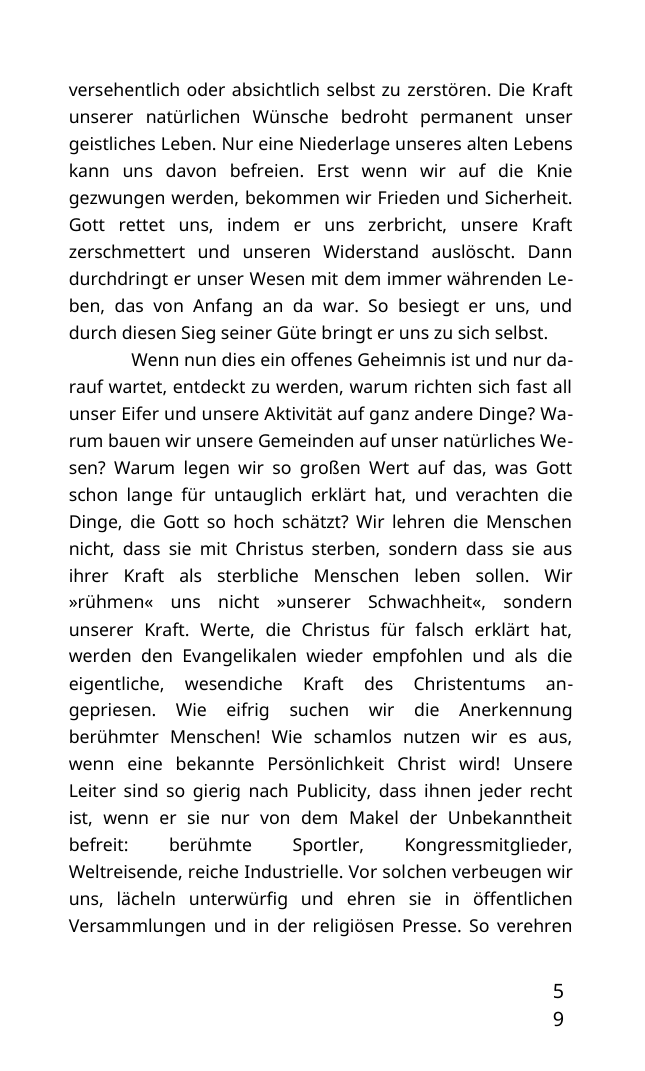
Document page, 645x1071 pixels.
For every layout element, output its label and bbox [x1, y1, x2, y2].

text [68, 344, 573, 938]
text [68, 75, 573, 344]
